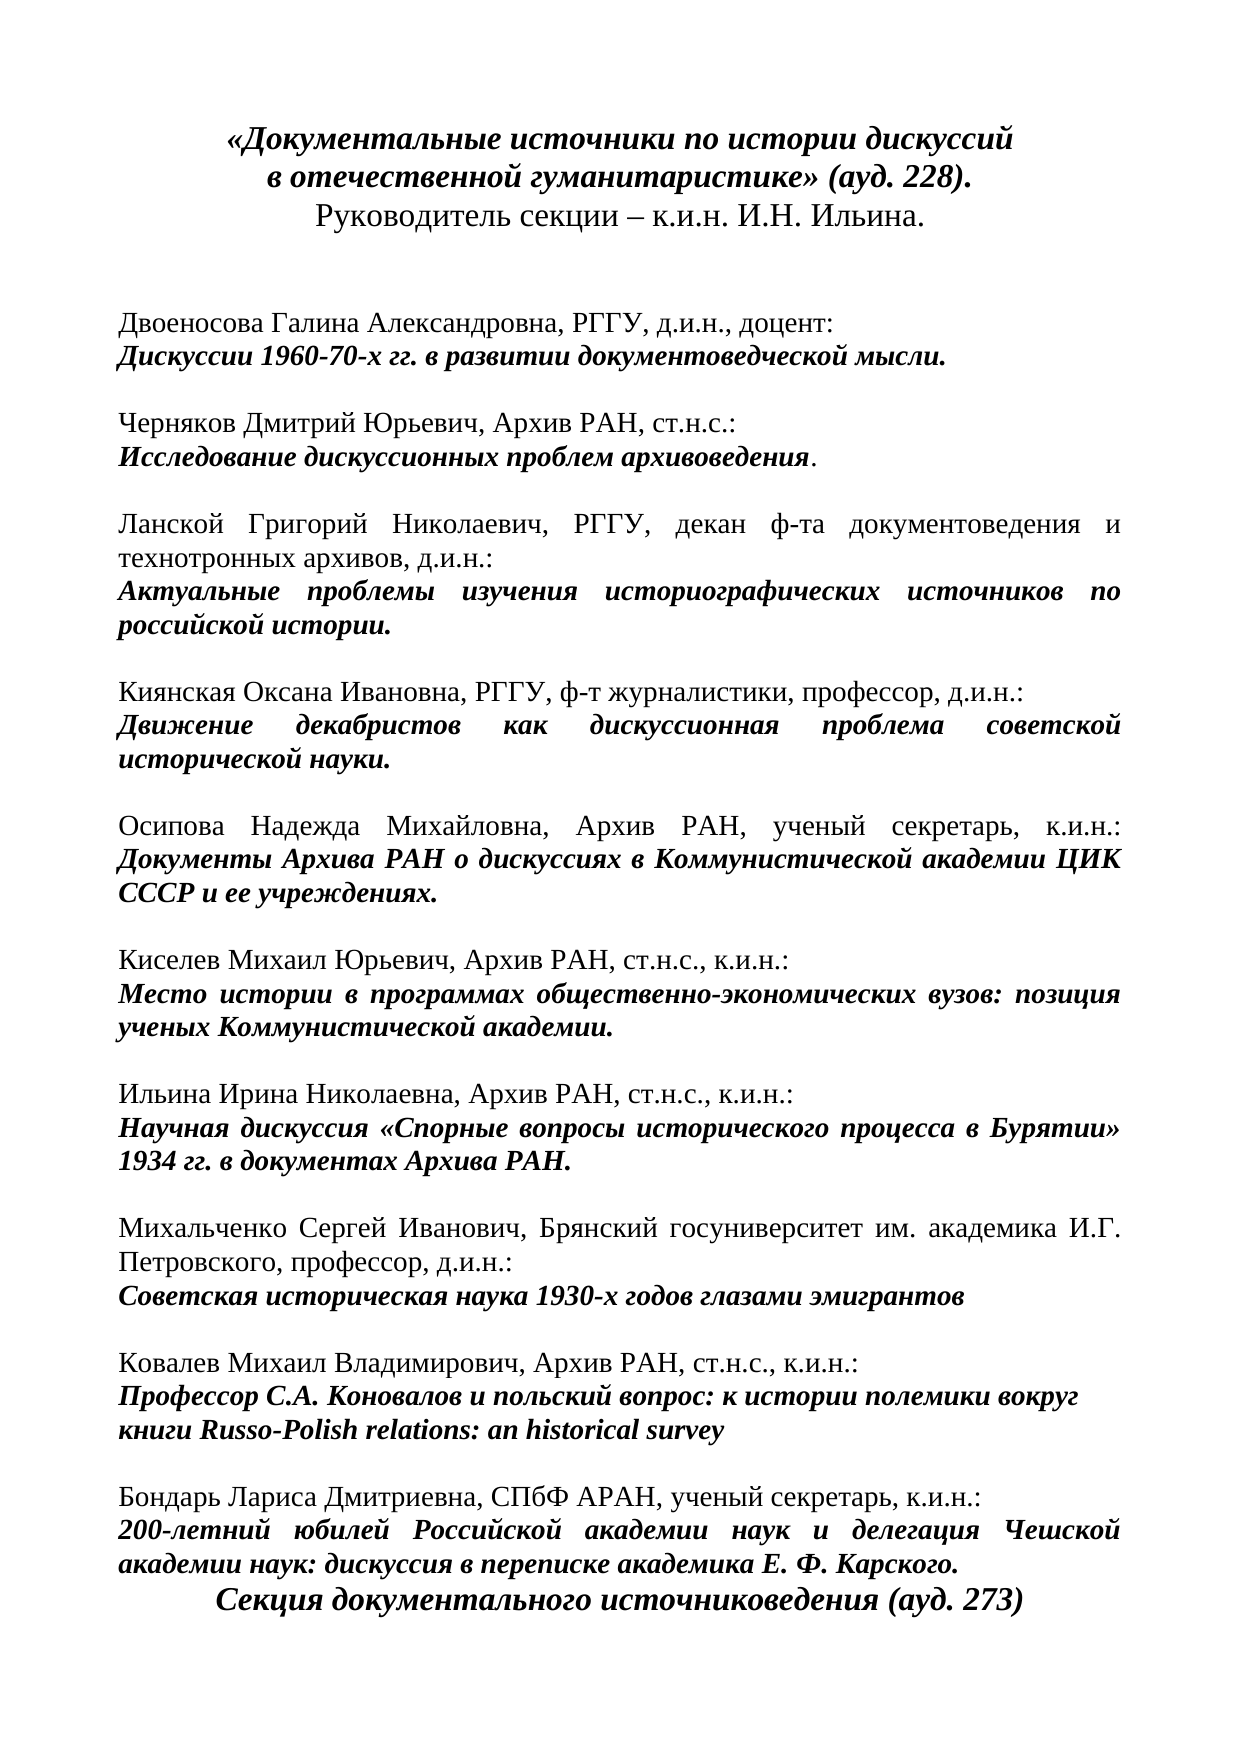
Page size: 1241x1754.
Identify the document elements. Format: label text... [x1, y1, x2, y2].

text Актуальные проблемы изучения историографических источников по российской истории. [118, 573, 1122, 640]
text Дискуссии 1960-70-х гг. в развитии документоведческой мысли. [118, 338, 1122, 372]
text Руководитель секции – к.и.н. И.Н. Ильина. [118, 195, 1122, 233]
text Ланской Григорий Николаевич, РГГУ, декан ф-та документоведения и технотронных архивов, д.и.н.: [118, 506, 1122, 573]
text Профессор С.А. Коновалов и польский вопрос: к истории полемики вокруг книги Russo-Polish relations: an historical survey [732, 1378, 1122, 1445]
text Осипова Надежда Михайловна, Архив РАН, ученый секретарь, к.и.н.: Документы Архива РАН о дискуссиях в Коммунистической академии ЦИК СССР и ее учреждениях. [118, 808, 1122, 909]
text Михальченко Сергей Иванович, Брянский госуниверситет им. академика И.Г. Петровского, профессор, д.и.н.: [118, 1211, 1122, 1278]
text Место истории в программах общественно-экономических вузов: позиция ученых Коммунистической академии. [118, 976, 1122, 1043]
text 200-летний юбилей Российской академии наук и делегация Чешской академии наук: дискуссия в переписке академика Е. Ф. Карского. [118, 1512, 1122, 1579]
text Советская историческая наука 1930-х годов глазами эмигрантов [118, 1278, 1122, 1311]
text Научная дискуссия «Спорные вопросы исторического процесса в Бурятии» 1934 гг. в документах Архива РАН. [118, 1110, 1122, 1177]
text Движение декабристов как дискуссионная проблема советской исторической науки. [118, 707, 1122, 774]
text Бондарь Лариса Дмитриевна, СПбФ АРАН, ученый секретарь, к.и.н.: [118, 1479, 1122, 1512]
text Исследование дискуссионных проблем архивоведения. [118, 439, 1122, 473]
text в отечественной гуманитаристике» (ауд. 228). [118, 156, 1122, 195]
text Секция документального источниковедения (ауд. 273) [118, 1579, 1122, 1618]
text Ковалев Михаил Владимирович, Архив РАН, ст.н.с., к.и.н.: [118, 1345, 1122, 1378]
text Двоеносова Галина Александровна, РГГУ, д.и.н., доцент: [118, 305, 1122, 338]
text Киянская Оксана Ивановна, РГГУ, ф-т журналистики, профессор, д.и.н.: [118, 674, 1122, 707]
text Черняков Дмитрий Юрьевич, Архив РАН, ст.н.с.: [118, 406, 1122, 439]
text Ильина Ирина Николаевна, Архив РАН, ст.н.с., к.и.н.: [118, 1076, 1122, 1110]
text «Документальные источники по истории дискуссий [118, 118, 1122, 156]
text Киселев Михаил Юрьевич, Архив РАН, ст.н.с., к.и.н.: [118, 942, 1122, 976]
